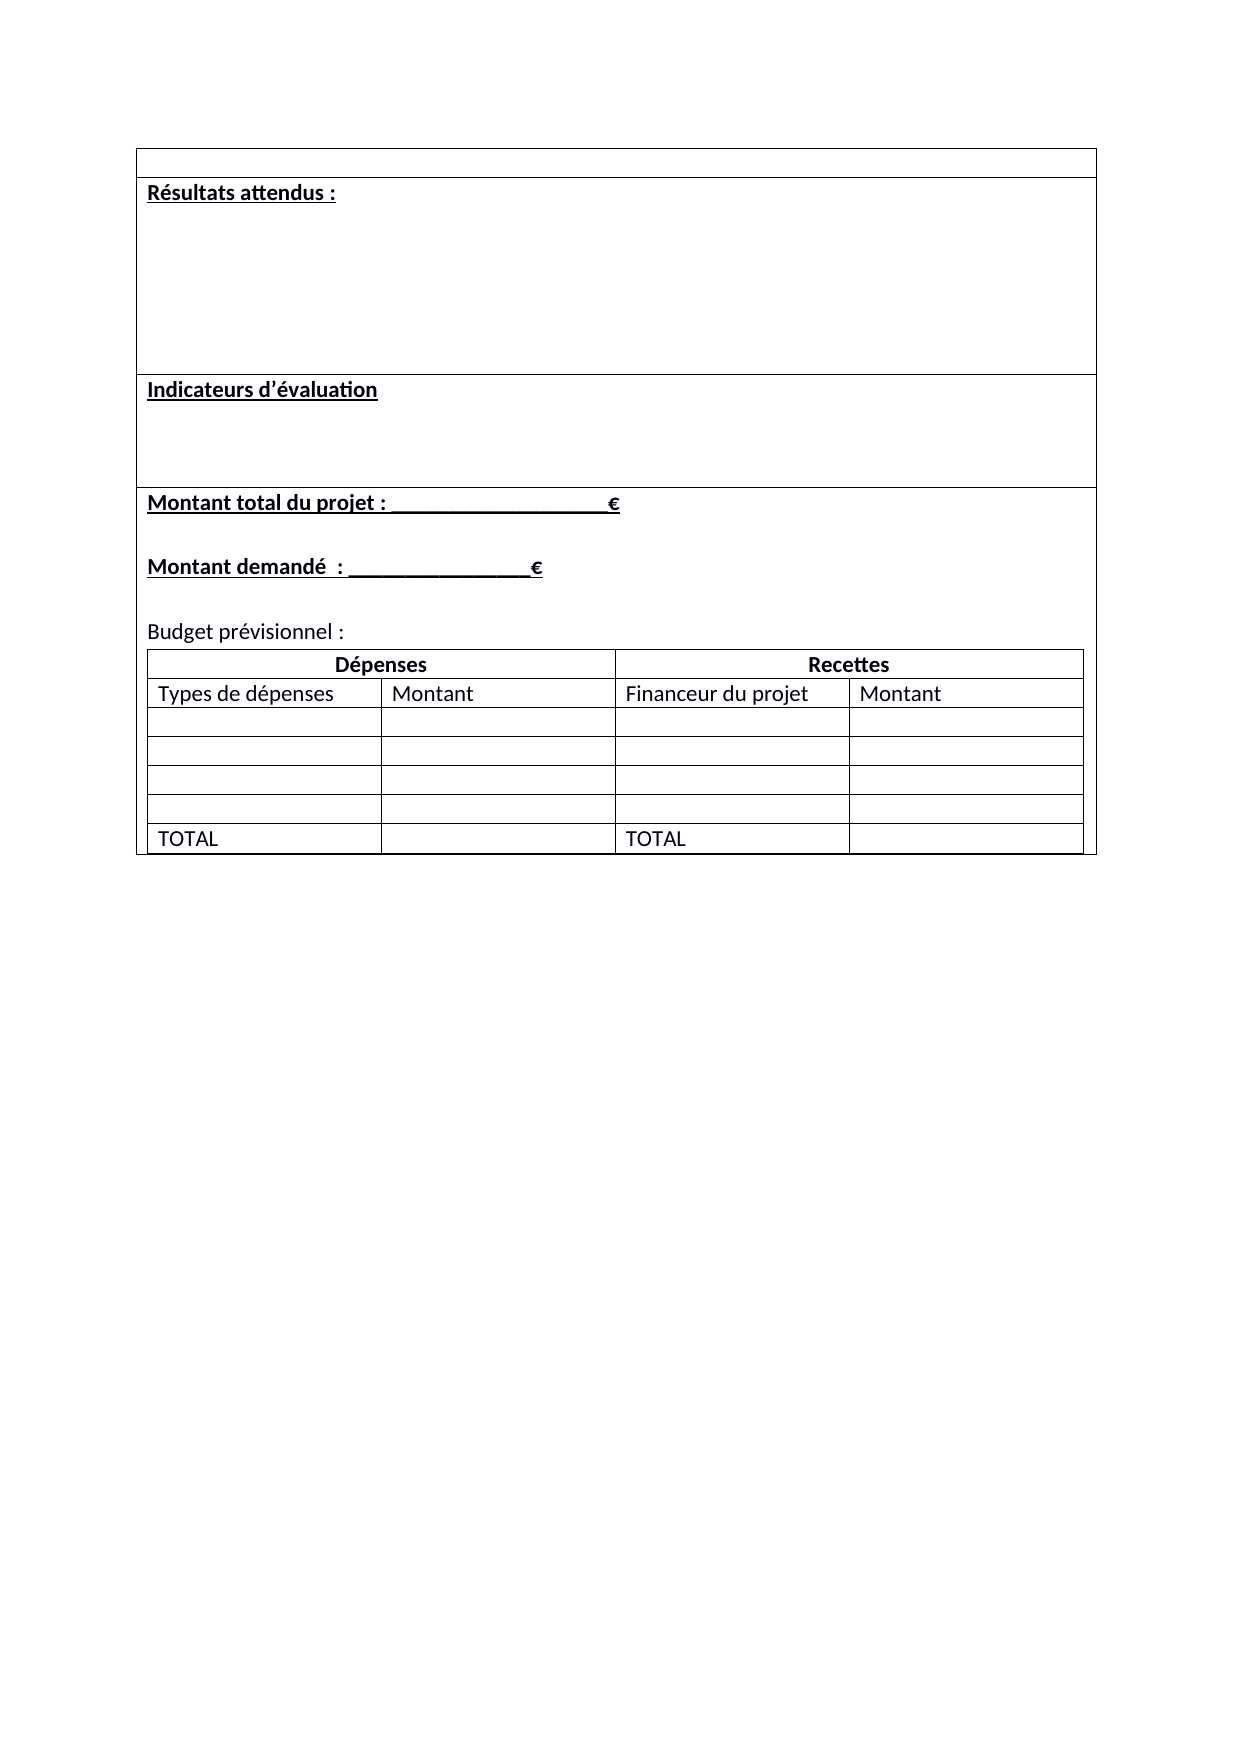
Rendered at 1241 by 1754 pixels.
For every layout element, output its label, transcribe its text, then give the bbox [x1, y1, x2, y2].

table_cell Résultats attendus : [137, 178, 1096, 374]
table_cell Montant total du projet : ___________________€ Montant demandé : ________________€ Budget prévisionnel : [137, 488, 1096, 853]
table_cell Indicateurs d’évaluation [137, 375, 1096, 487]
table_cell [137, 149, 1096, 177]
